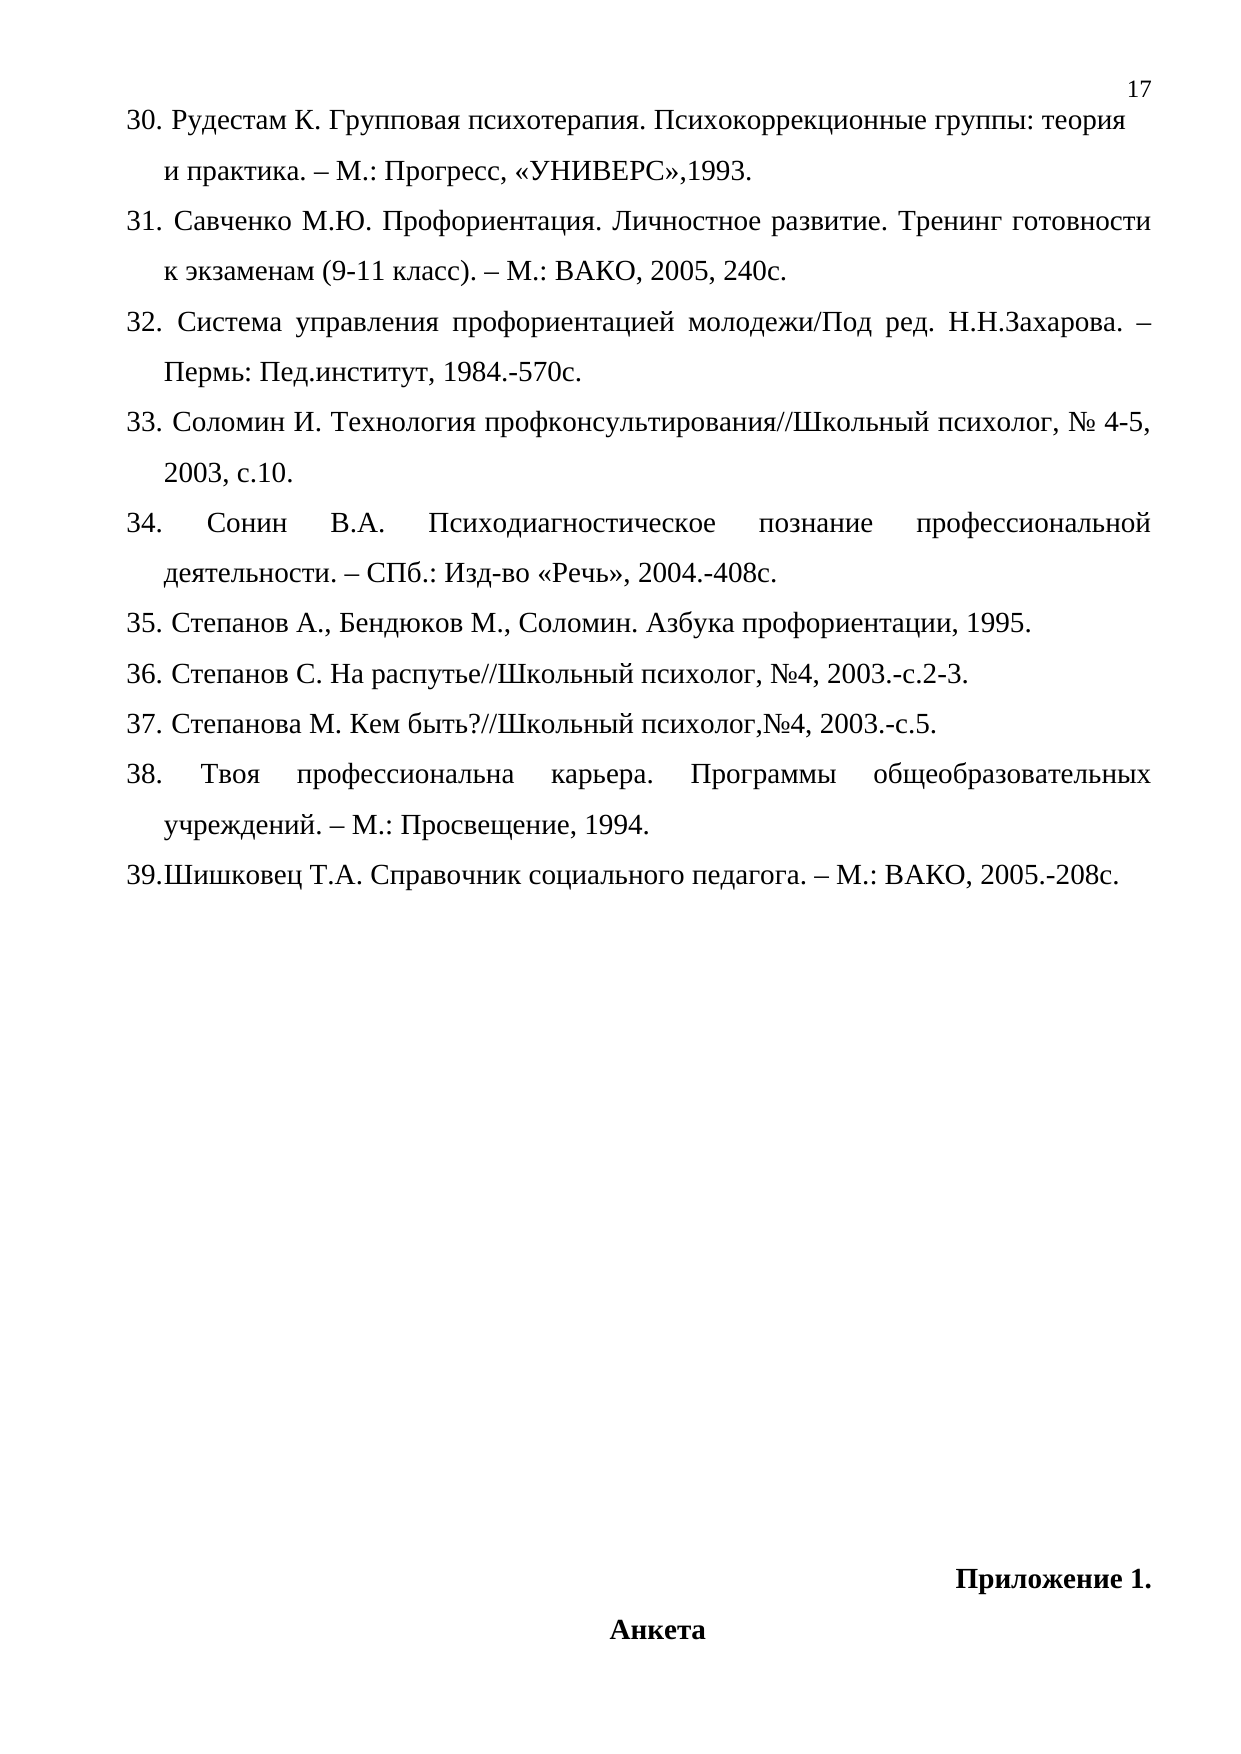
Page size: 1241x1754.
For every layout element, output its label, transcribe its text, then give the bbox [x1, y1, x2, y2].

list Рудестам К. Групповая психотерапия. Психокоррекционные группы: теория и практика. – М.: Прогресс, «УНИВЕРС»,1993. [126, 102, 1152, 186]
list Сонин В.А. Психодиагностическое познание профессиональной деятельности. – СПб.: Изд-во «Речь», 2004.-408с. [126, 505, 1152, 589]
list Савченко М.Ю. Профориентация. Личностное развитие. Тренинг готовности к экзаменам (9-11 класс). – М.: ВАКО, 2005, 240с. [126, 203, 1152, 287]
list Система управления профориентацией молодежи/Под ред. Н.Н.Захарова. – Пермь: Пед.институт, 1984.-570с. [126, 304, 1152, 388]
text Приложение 1. [89, 1562, 1152, 1595]
list Степанов С. На распутье//Школьный психолог, №4, 2003.-с.2-3. [126, 656, 1152, 689]
list Твоя профессиональна карьера. Программы общеобразовательных учреждений. – М.: Просвещение, 1994. [126, 757, 1152, 840]
list Степанов А., Бендюков М., Соломин. Азбука профориентации, 1995. [126, 606, 1152, 639]
text Анкета [89, 1612, 1152, 1645]
list Соломин И. Технология профконсультирования//Школьный психолог, № 4-5, 2003, с.10. [126, 404, 1152, 488]
list Шишковец Т.А. Справочник социального педагога. – М.: ВАКО, 2005.-208с. [126, 857, 1152, 891]
list Степанова М. Кем быть?//Школьный психолог,№4, 2003.-с.5. [126, 706, 1152, 740]
